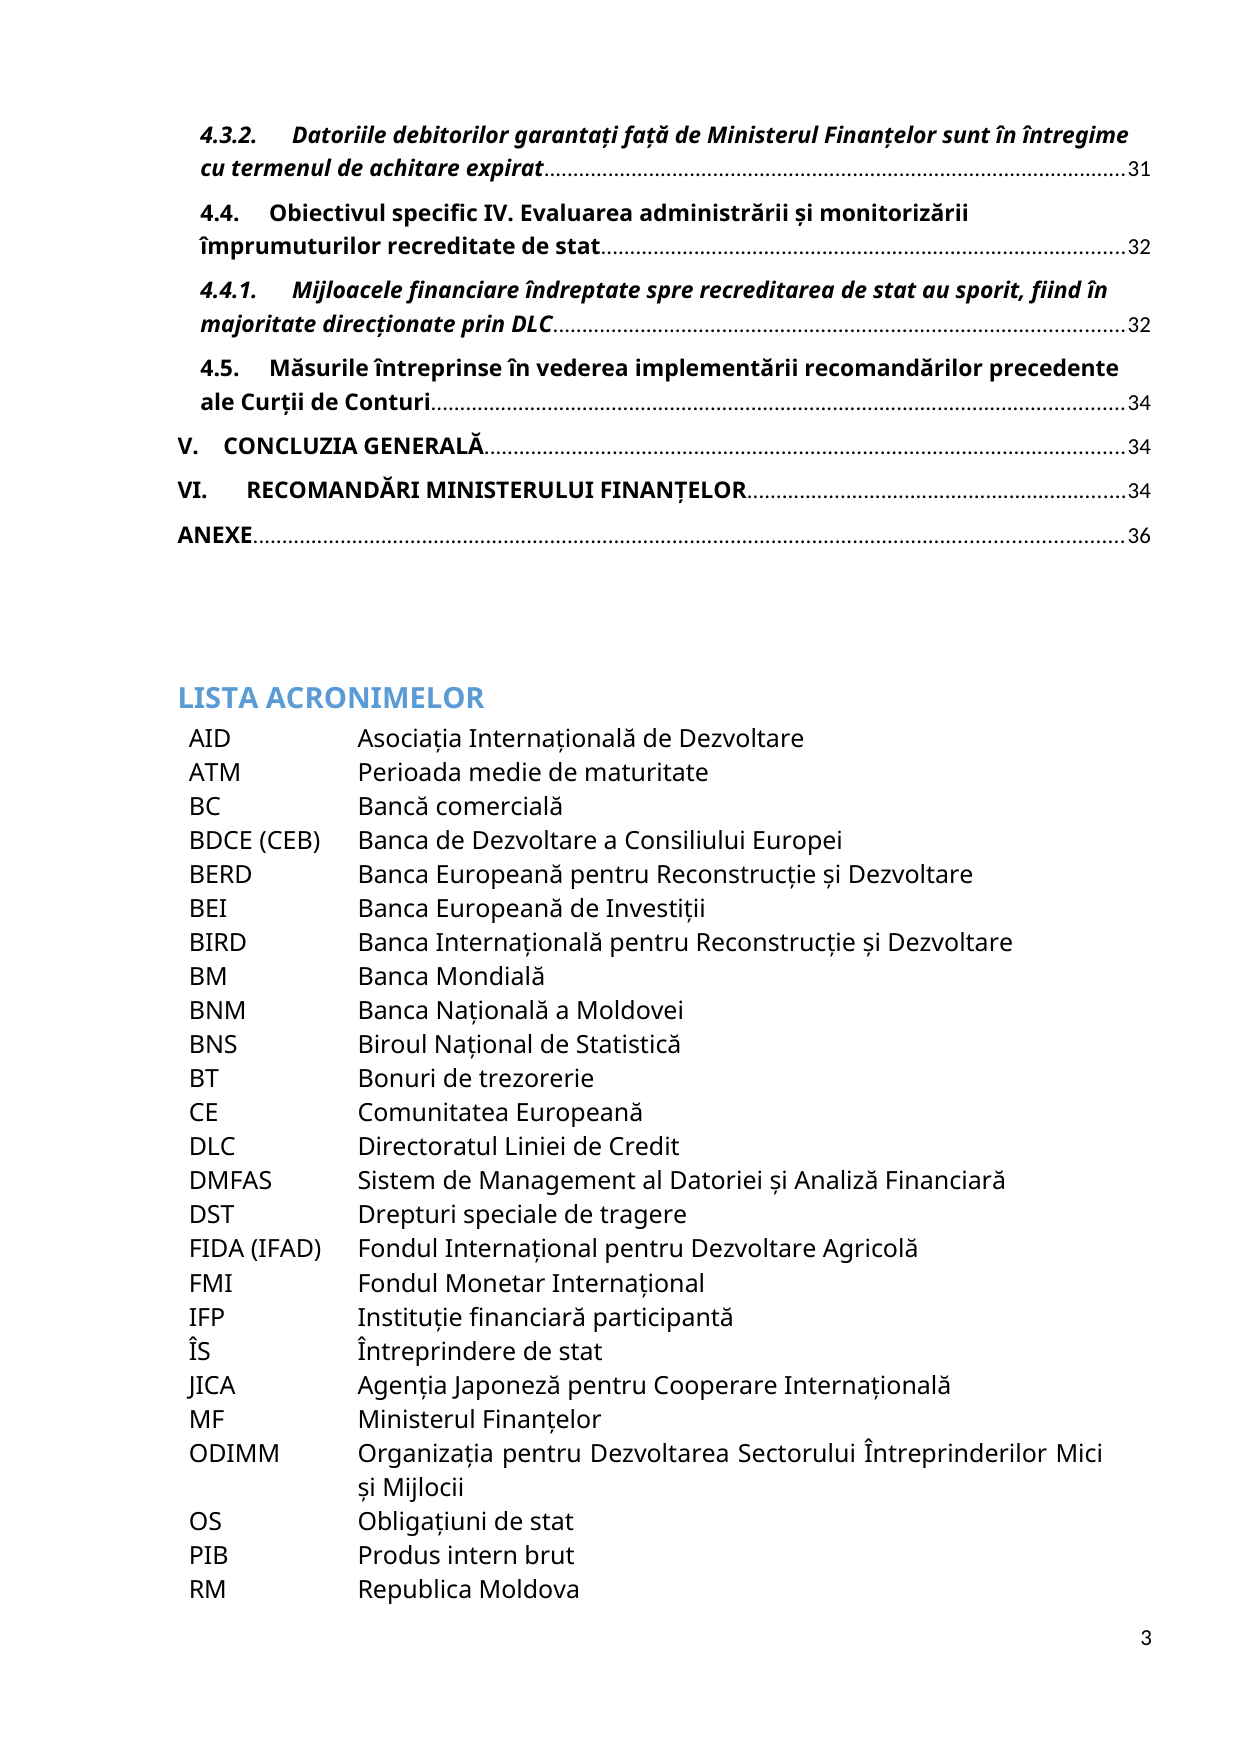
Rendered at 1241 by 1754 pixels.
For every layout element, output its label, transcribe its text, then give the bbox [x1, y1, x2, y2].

table_cell PIB [177, 1538, 346, 1572]
table_cell OS [177, 1504, 346, 1538]
table_cell Banca Europeană de Investiții [346, 891, 1115, 924]
table_cell Obligațiuni de stat [346, 1504, 1115, 1538]
table_cell BDCE (CEB) [177, 823, 346, 856]
table_cell Banca de Dezvoltare a Consiliului Europei [346, 823, 1115, 856]
table_cell DMFAS [177, 1163, 346, 1197]
table_cell BIRD [177, 925, 346, 959]
table_cell IFP [177, 1299, 346, 1333]
table_cell Produs intern brut [346, 1538, 1115, 1572]
table_cell Banca Europeană pentru Reconstrucție și Dezvoltare [346, 856, 1115, 891]
table_cell BNS [177, 1027, 346, 1061]
table_cell BM [177, 959, 346, 993]
table_cell ODIMM [177, 1436, 346, 1504]
table_cell FIDA (IFAD) [177, 1231, 346, 1265]
table_cell Banca Mondială [346, 959, 1115, 993]
table_cell Organizația pentru Dezvoltarea Sectorului Întreprinderilor Mici și Mijlocii [346, 1436, 1115, 1504]
table_cell Banca Națională a Moldovei [346, 993, 1115, 1027]
table_cell Bancă comercială [346, 788, 1115, 822]
table_cell MF [177, 1401, 346, 1436]
table_cell JICA [177, 1368, 346, 1401]
table_cell Întreprindere de stat [346, 1333, 1115, 1367]
table_cell Comunitatea Europeană [346, 1095, 1115, 1129]
table_cell Perioada medie de maturitate [346, 754, 1115, 788]
table_cell BT [177, 1061, 346, 1095]
table_cell Drepturi speciale de tragere [346, 1197, 1115, 1231]
table_cell ÎS [177, 1333, 346, 1367]
table_cell Directoratul Liniei de Credit [346, 1129, 1115, 1163]
table_cell DLC [177, 1129, 346, 1163]
table_cell BERD [177, 856, 346, 891]
table_cell Banca Internațională pentru Reconstrucție și Dezvoltare [346, 925, 1115, 959]
table_cell BEI [177, 891, 346, 924]
table_cell RM [177, 1572, 346, 1606]
subtitle LISTA ACRONIMELOR [177, 677, 1152, 717]
table_cell DST [177, 1197, 346, 1231]
table_cell Fondul Internațional pentru Dezvoltare Agricolă [346, 1231, 1115, 1265]
table_header Asociația Internațională de Dezvoltare [346, 720, 1115, 754]
table_cell Fondul Monetar Internațional [346, 1265, 1115, 1299]
table_cell Biroul Național de Statistică [346, 1027, 1115, 1061]
table_cell BNM [177, 993, 346, 1027]
table_cell ATM [177, 754, 346, 788]
table_cell Agenția Japoneză pentru Cooperare Internațională [346, 1368, 1115, 1401]
table_cell BC [177, 788, 346, 822]
table_cell Republica Moldova [346, 1572, 1115, 1606]
table_cell Sistem de Management al Datoriei și Analiză Financiară [346, 1163, 1115, 1197]
table_header AID [177, 720, 346, 754]
table_cell Instituție financiară participantă [346, 1299, 1115, 1333]
table_cell Ministerul Finanțelor [346, 1401, 1115, 1436]
table_cell FMI [177, 1265, 346, 1299]
table_cell CE [177, 1095, 346, 1129]
table_cell Bonuri de trezorerie [346, 1061, 1115, 1095]
